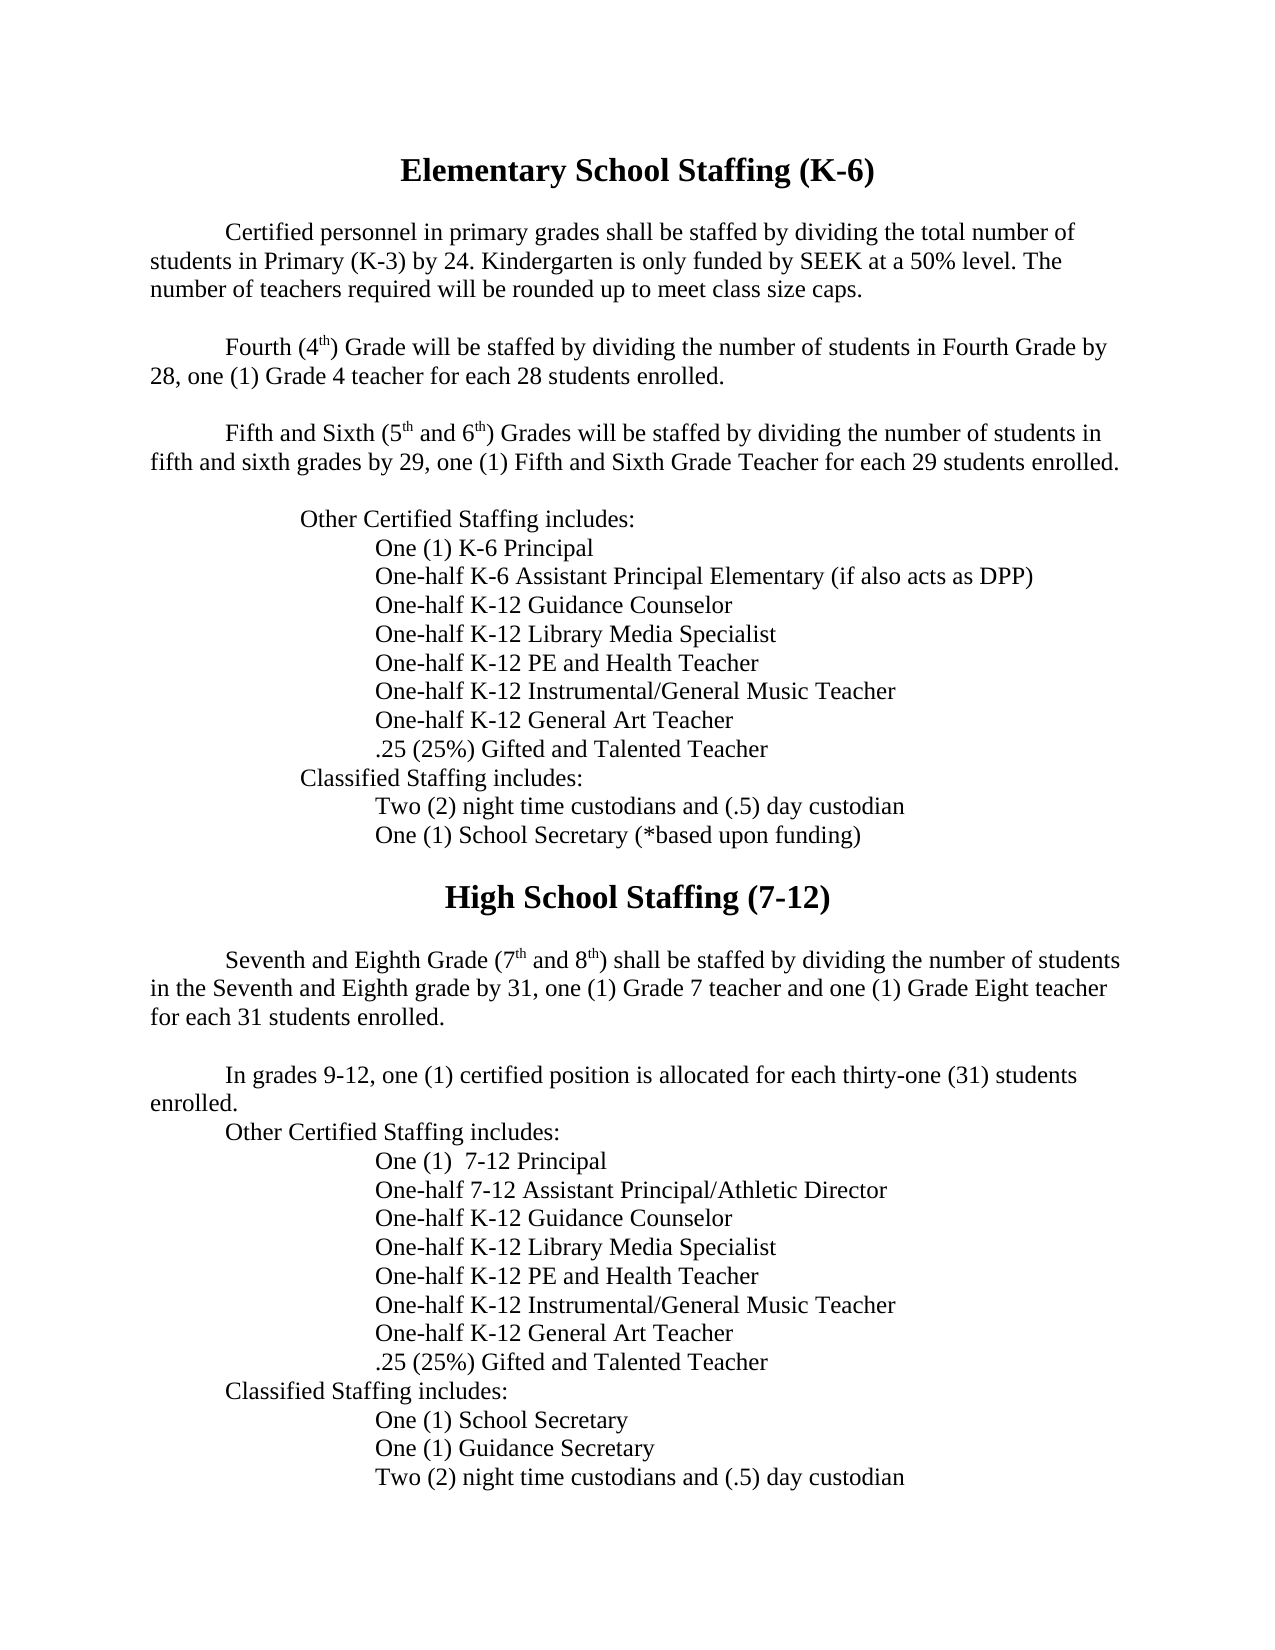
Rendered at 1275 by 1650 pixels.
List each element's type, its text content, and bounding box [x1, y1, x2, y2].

text Other Certified Staffing includes: [150, 504, 1125, 533]
text One (1) Guidance Secretary [150, 1433, 1125, 1462]
text .25 (25%) Gifted and Talented Teacher [150, 734, 1125, 763]
text In grades 9-12, one (1) certified position is allocated for each thirty-one (31) students enrolled. [150, 1060, 1125, 1117]
text One-half K-12 Guidance Counselor [150, 590, 1125, 619]
text One-half 7-12 Assistant Principal/Athletic Director [150, 1175, 1125, 1203]
text One-half K-12 Instrumental/General Music Teacher [150, 1290, 1125, 1318]
text One-half K-12 Library Media Specialist [150, 619, 1125, 648]
text Other Certified Staffing includes: [150, 1117, 1125, 1146]
text One-half K-12 General Art Teacher [150, 1318, 1125, 1347]
text One (1) School Secretary [150, 1405, 1125, 1433]
text Seventh and Eighth Grade (7th and 8th) shall be staffed by dividing the number of students in the Seventh and Eighth grade by 31, one (1) Grade 7 teacher and one (1) Grade Eight teacher for each 31 students enrolled. [150, 945, 1125, 1031]
text One-half K-12 Library Media Specialist [150, 1232, 1125, 1261]
text One (1) K-6 Principal [300, 533, 1125, 561]
text Fourth (4th) Grade will be staffed by dividing the number of students in Fourth Grade by 28, one (1) Grade 4 teacher for each 28 students enrolled. [150, 332, 1125, 389]
text Two (2) night time custodians and (.5) day custodian [150, 1462, 1125, 1491]
text Fifth and Sixth (5th and 6th) Grades will be staffed by dividing the number of students in fifth and sixth grades by 29, one (1) Fifth and Sixth Grade Teacher for each 29 students enrolled. [150, 418, 1125, 476]
text One (1) School Secretary (*based upon funding) [150, 820, 1125, 849]
text Classified Staffing includes: [150, 763, 1125, 791]
text One-half K-12 PE and Health Teacher [150, 1261, 1125, 1290]
text One-half K-12 Instrumental/General Music Teacher [150, 676, 1125, 705]
text Two (2) night time custodians and (.5) day custodian [150, 791, 1125, 820]
text One-half K-12 General Art Teacher [150, 705, 1125, 734]
text One (1) 7-12 Principal [300, 1146, 1125, 1175]
text One-half K-6 Assistant Principal Elementary (if also acts as DPP) [150, 561, 1125, 590]
text High School Staffing (7-12) [150, 878, 1125, 916]
text Certified personnel in primary grades shall be staffed by dividing the total number of students in Primary (K-3) by 24. Kindergarten is only funded by SEEK at a 50% level. The number of teachers required will be rounded up to meet class size caps. [150, 217, 1125, 303]
text One-half K-12 Guidance Counselor [150, 1203, 1125, 1232]
text Elementary School Staffing (K-6) [150, 150, 1125, 188]
text .25 (25%) Gifted and Talented Teacher [150, 1347, 1125, 1376]
text One-half K-12 PE and Health Teacher [150, 648, 1125, 676]
text Classified Staffing includes: [150, 1376, 1125, 1405]
